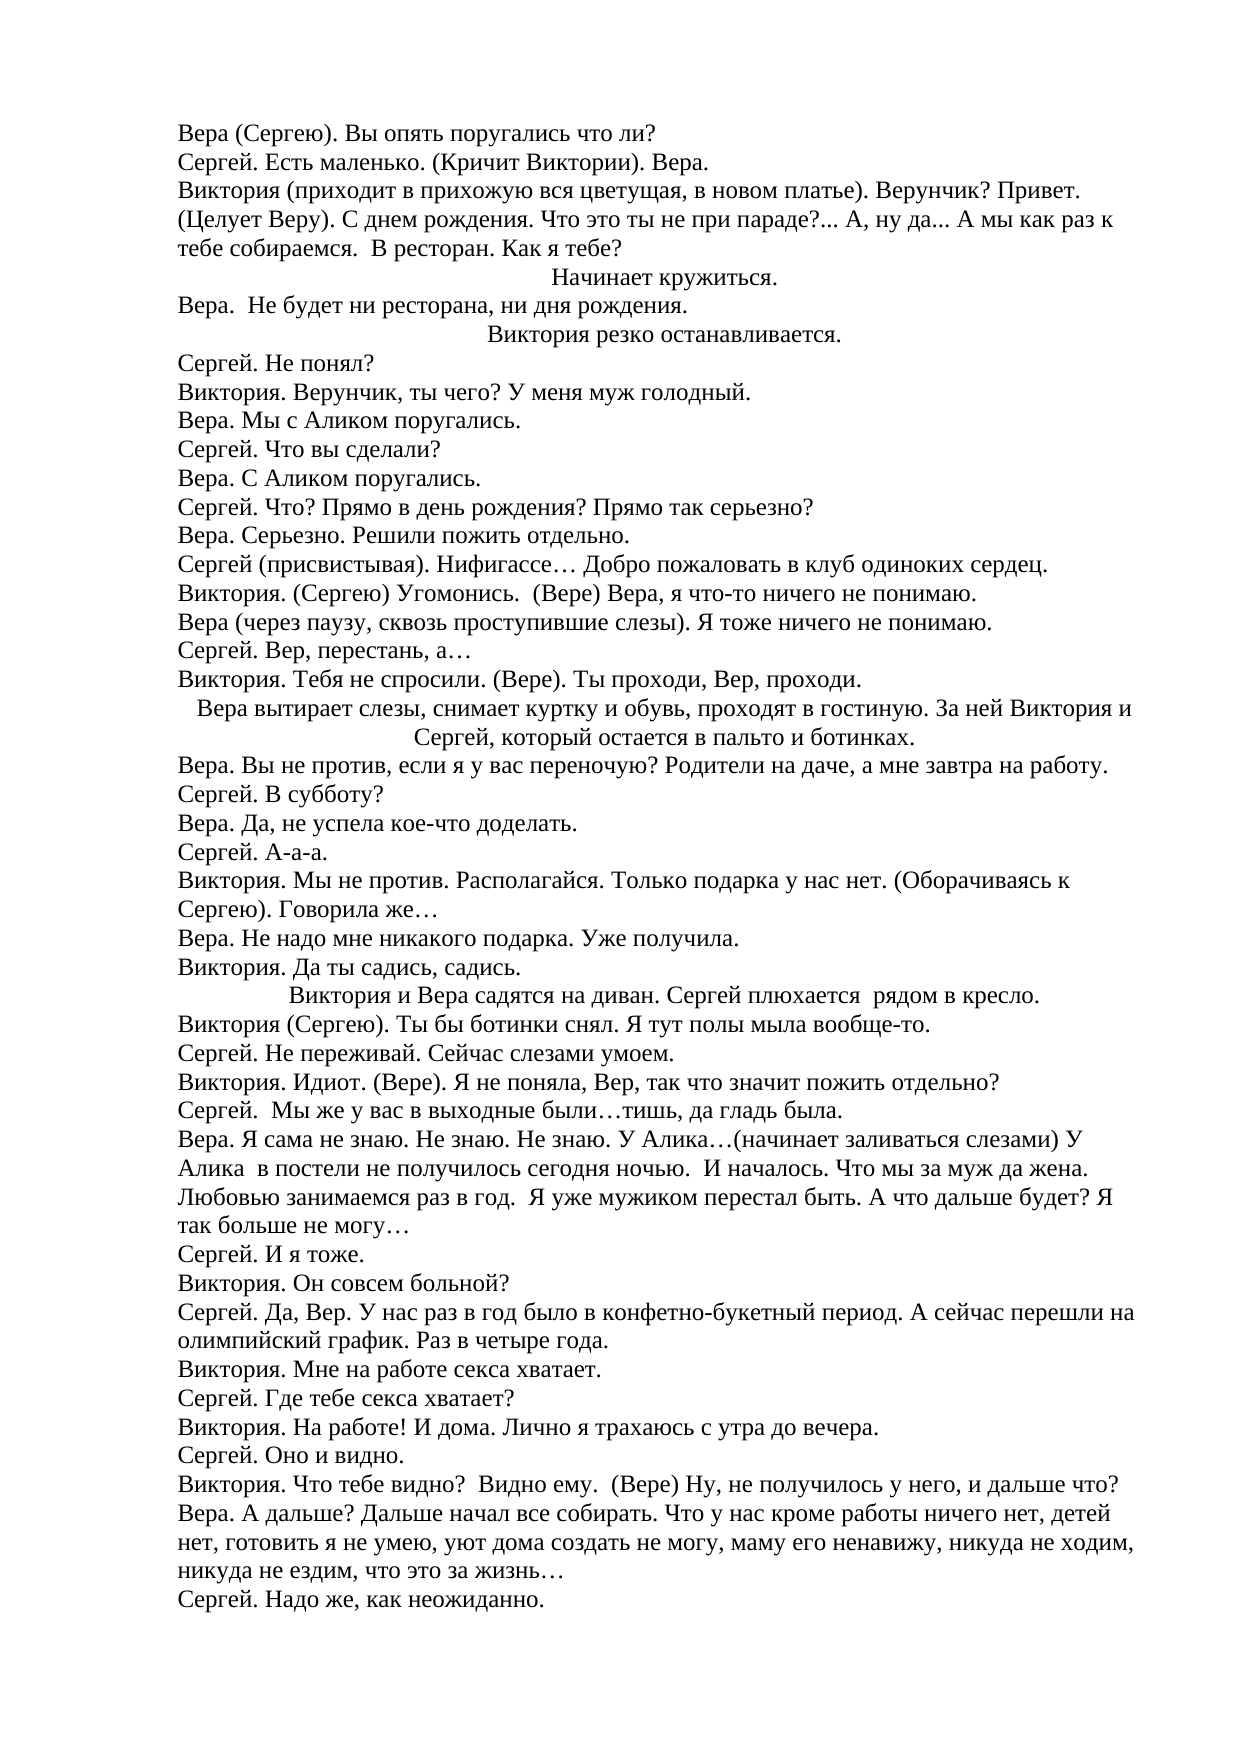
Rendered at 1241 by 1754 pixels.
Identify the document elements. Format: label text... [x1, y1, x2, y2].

text Виктория. Мне на работе секса хватает. [177, 1354, 1152, 1383]
text Виктория. Да ты садись, садись. [177, 952, 1152, 981]
text Вера. Я сама не знаю. Не знаю. Не знаю. У Алика…(начинает заливаться слезами) У Алика в постели не получилось сегодня ночью. И началось. Что мы за муж да жена. Любовью занимаемся раз в год. Я уже мужиком перестал быть. А что дальше будет? Я так больше не могу… [177, 1124, 1152, 1239]
text Сергей. Да, Вер. У нас раз в год было в конфетно-букетный период. А сейчас перешли на олимпийский график. Раз в четыре года. [177, 1297, 1152, 1354]
text Сергей. А-а-а. [177, 837, 1152, 866]
text Вера. С Аликом поругались. [177, 463, 1152, 492]
text Вера. А дальше? Дальше начал все собирать. Что у нас кроме работы ничего нет, детей нет, готовить я не умею, уют дома создать не могу, маму его ненавижу, никуда не ходим, никуда не ездим, что это за жизнь… [177, 1498, 1152, 1584]
text Виктория. Тебя не спросили. (Вере). Ты проходи, Вер, проходи. [177, 664, 1152, 693]
text Виктория. Верунчик, ты чего? У меня муж голодный. [177, 377, 1152, 406]
text Виктория. Он совсем больной? [177, 1268, 1152, 1297]
text Сергей. Вер, перестань, а… [177, 636, 1152, 664]
text Вера (через паузу, сквозь проступившие слезы). Я тоже ничего не понимаю. [177, 607, 1152, 636]
text Начинает кружиться. [177, 262, 1152, 291]
text Виктория. Мы не против. Располагайся. Только подарка у нас нет. (Оборачиваясь к Сергею). Говорила же… [177, 866, 1152, 923]
text Сергей. Что вы сделали? [177, 434, 1152, 463]
text Сергей. Где тебе секса хватает? [177, 1383, 1152, 1412]
text Вера. Серьезно. Решили пожить отдельно. [177, 521, 1152, 549]
text Сергей. Мы же у вас в выходные были…тишь, да гладь была. [177, 1096, 1152, 1124]
text Сергей. Не переживай. Сейчас слезами умоем. [177, 1038, 1152, 1067]
text Вера (Сергею). Вы опять поругались что ли? [177, 118, 1152, 147]
text Виктория. (Сергею) Угомонись. (Вере) Вера, я что-то ничего не понимаю. [177, 578, 1152, 607]
text Виктория. На работе! И дома. Лично я трахаюсь с утра до вечера. [177, 1412, 1152, 1441]
text Виктория резко останавливается. [177, 319, 1152, 348]
text Сергей (присвистывая). Нифигассе… Добро пожаловать в клуб одиноких сердец. [177, 549, 1152, 578]
text Вера. Вы не против, если я у вас переночую? Родители на даче, а мне завтра на работу. [177, 751, 1152, 779]
text Виктория. Что тебе видно? Видно ему. (Вере) Ну, не получилось у него, и дальше что? [177, 1469, 1152, 1498]
text Виктория (Сергею). Ты бы ботинки снял. Я тут полы мыла вообще-то. [177, 1009, 1152, 1038]
text Вера вытирает слезы, снимает куртку и обувь, проходят в гостиную. За ней Виктория и Сергей, который остается в пальто и ботинках. [177, 693, 1152, 751]
text Сергей. Надо же, как неожиданно. [177, 1584, 1152, 1613]
text Виктория (приходит в прихожую вся цветущая, в новом платье). Верунчик? Привет. (Целует Веру). С днем рождения. Что это ты не при параде?... А, ну да... А мы как раз к тебе собираемся. В ресторан. Как я тебе? [177, 176, 1152, 262]
text Сергей. И я тоже. [177, 1239, 1152, 1268]
text Сергей. Что? Прямо в день рождения? Прямо так серьезно? [177, 492, 1152, 521]
text Вера. Да, не успела кое-что доделать. [177, 808, 1152, 837]
text Виктория и Вера садятся на диван. Сергей плюхается рядом в кресло. [177, 981, 1152, 1009]
text Виктория. Идиот. (Вере). Я не поняла, Вер, так что значит пожить отдельно? [177, 1067, 1152, 1096]
text Вера. Мы с Аликом поругались. [177, 406, 1152, 434]
text Сергей. Не понял? [177, 348, 1152, 377]
text Сергей. Есть маленько. (Кричит Виктории). Вера. [177, 147, 1152, 176]
text Вера. Не будет ни ресторана, ни дня рождения. [177, 291, 1152, 319]
text Сергей. В субботу? [177, 779, 1152, 808]
text Сергей. Оно и видно. [177, 1441, 1152, 1469]
text Вера. Не надо мне никакого подарка. Уже получила. [177, 923, 1152, 952]
